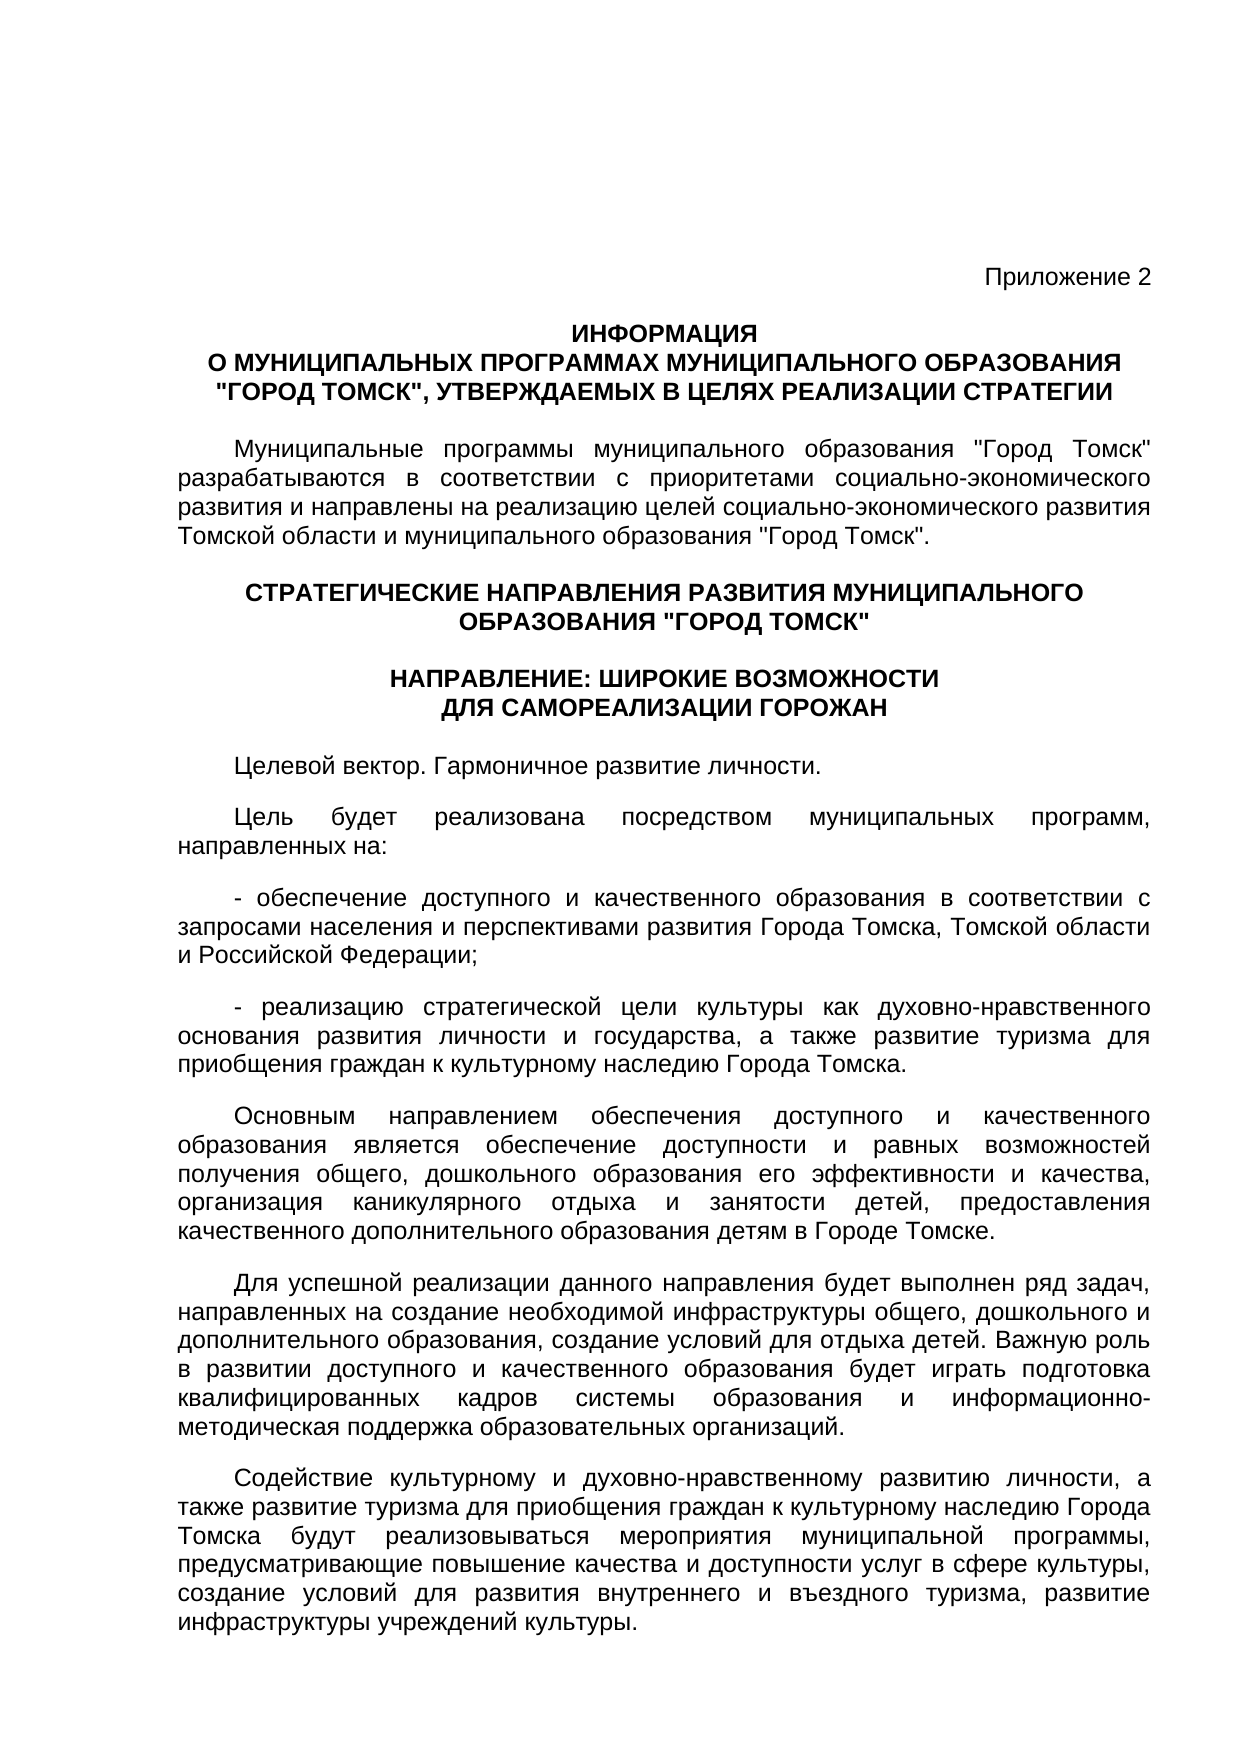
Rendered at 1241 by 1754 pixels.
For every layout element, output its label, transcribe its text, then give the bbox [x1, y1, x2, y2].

text Для успешной реализации данного направления будет выполнен ряд задач, направленных на создание необходимой инфраструктуры общего, дошкольного и дополнительного образования, создание условий для отдыха детей. Важную роль в развитии доступного и качественного образования будет играть подготовка квалифицированных кадров системы образования и информационно-методическая поддержка образовательных организаций. [177, 1268, 1152, 1440]
title "ГОРОД ТОМСК", УТВЕРЖДАЕМЫХ В ЦЕЛЯХ РЕАЛИЗАЦИИ СТРАТЕГИИ [177, 377, 1152, 406]
title О МУНИЦИПАЛЬНЫХ ПРОГРАММАХ МУНИЦИПАЛЬНОГО ОБРАЗОВАНИЯ [177, 348, 1152, 377]
title НАПРАВЛЕНИЕ: ШИРОКИЕ ВОЗМОЖНОСТИ [177, 664, 1152, 693]
title ИНФОРМАЦИЯ [177, 319, 1152, 348]
text Приложение 2 [177, 262, 1152, 291]
text Содействие культурному и духовно-нравственному развитию личности, а также развитие туризма для приобщения граждан к культурному наследию Города Томска будут реализовываться мероприятия муниципальной программы, предусматривающие повышение качества и доступности услуг в сфере культуры, создание условий для развития внутреннего и въездного туризма, развитие инфраструктуры учреждений культуры. [177, 1463, 1152, 1636]
text - реализацию стратегической цели культуры как духовно-нравственного основания развития личности и государства, а также развитие туризма для приобщения граждан к культурному наследию Города Томска. [177, 992, 1152, 1078]
text Цель будет реализована посредством муниципальных программ, направленных на: [177, 802, 1152, 860]
text Основным направлением обеспечения доступного и качественного образования является обеспечение доступности и равных возможностей получения общего, дошкольного образования его эффективности и качества, организация каникулярного отдыха и занятости детей, предоставления качественного дополнительного образования детям в Городе Томске. [177, 1101, 1152, 1245]
title ОБРАЗОВАНИЯ "ГОРОД ТОМСК" [177, 607, 1152, 636]
title СТРАТЕГИЧЕСКИЕ НАПРАВЛЕНИЯ РАЗВИТИЯ МУНИЦИПАЛЬНОГО [177, 578, 1152, 607]
text - обеспечение доступного и качественного образования в соответствии с запросами населения и перспективами развития Города Томска, Томской области и Российской Федерации; [177, 883, 1152, 969]
text Муниципальные программы муниципального образования "Город Томск" разрабатываются в соответствии с приоритетами социально-экономического развития и направлены на реализацию целей социально-экономического развития Томской области и муниципального образования "Город Томск". [177, 434, 1152, 549]
title ДЛЯ САМОРЕАЛИЗАЦИИ ГОРОЖАН [177, 693, 1152, 722]
text Целевой вектор. Гармоничное развитие личности. [177, 751, 1152, 779]
